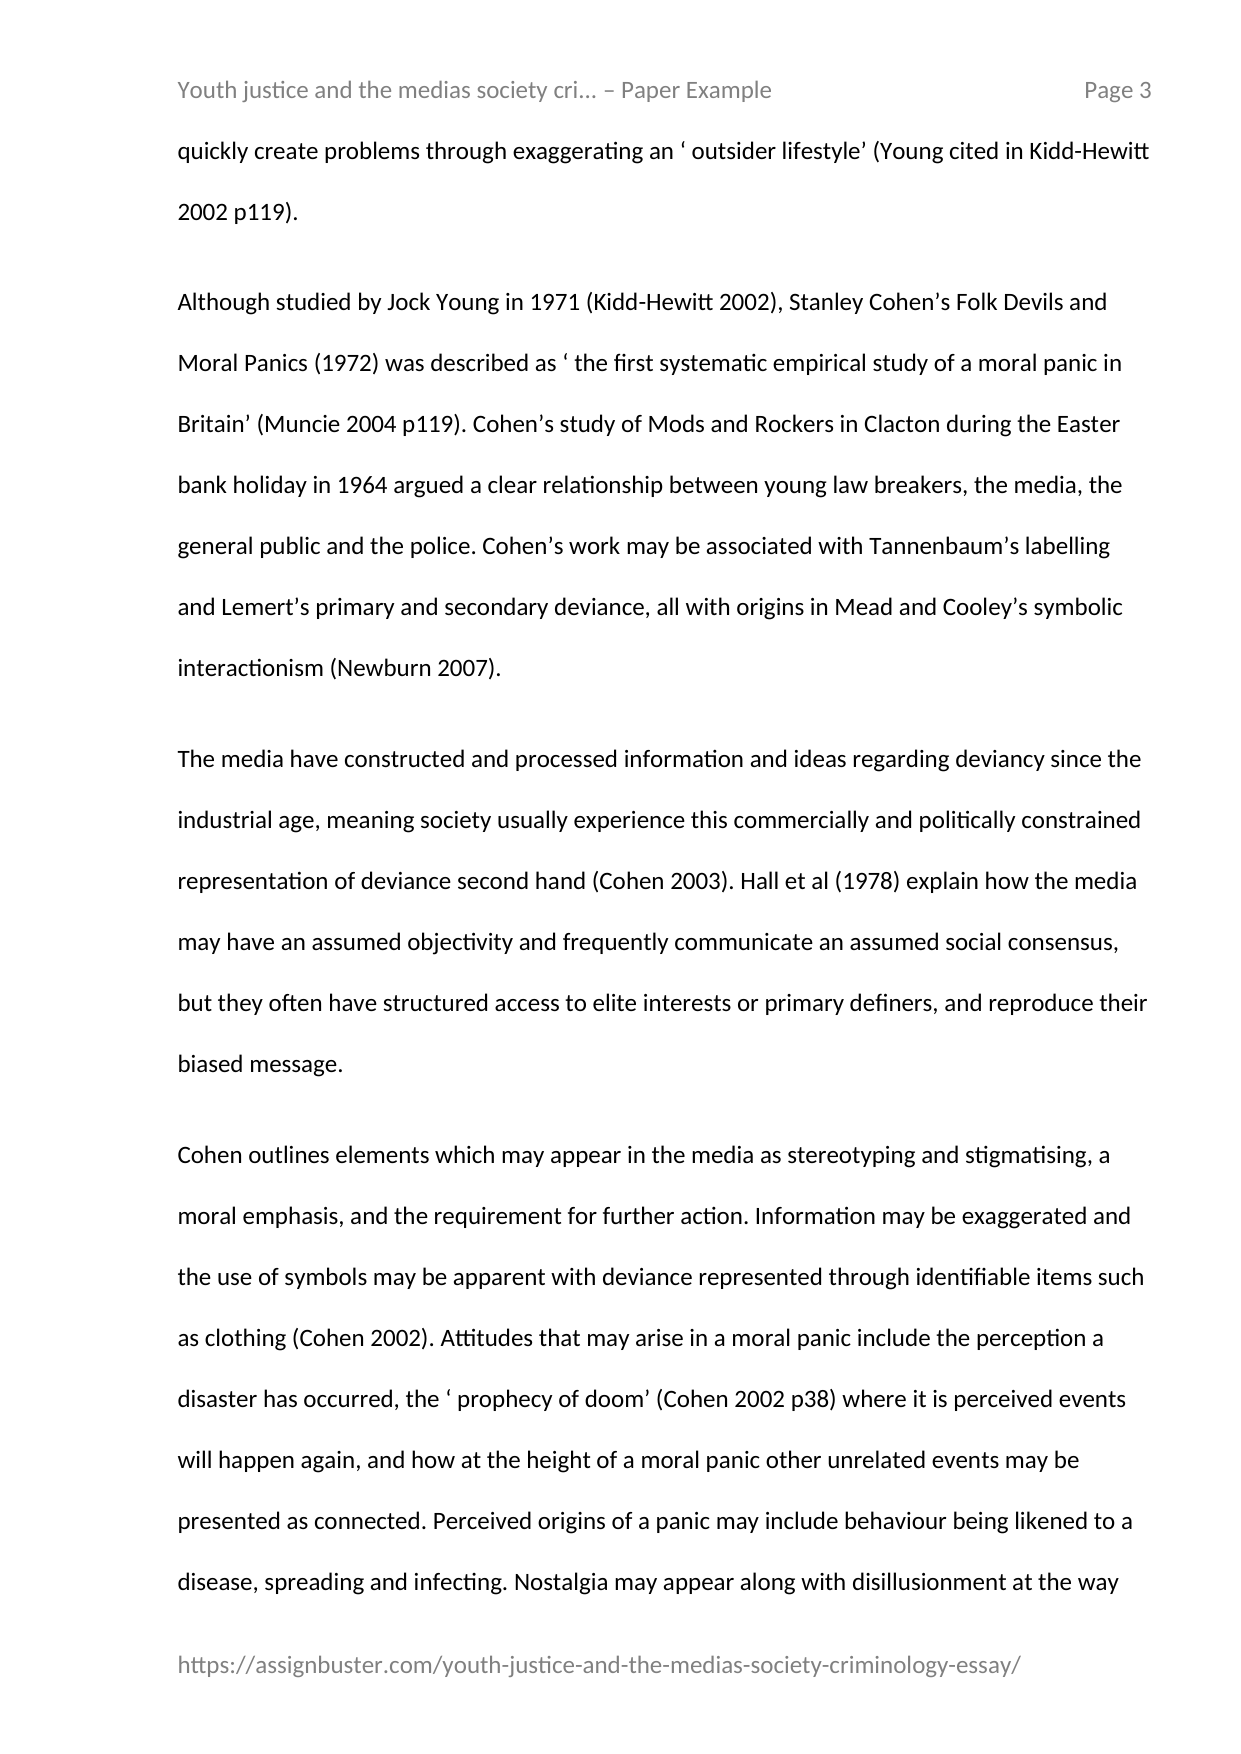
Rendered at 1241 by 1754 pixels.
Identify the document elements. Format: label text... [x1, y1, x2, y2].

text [177, 135, 1152, 226]
text The media have constructed and processed information and ideas regarding deviancy since the industrial age, meaning society usually experience this commercially and politically constrained representation of deviance second hand (Cohen 2003). Hall et al (1978) explain how the media may have an assumed objectivity and frequently communicate an assumed social consensus, but they often have structured access to elite interests or primary definers, and reproduce their biased message. [177, 743, 1152, 1079]
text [177, 1139, 1152, 1597]
text Although studied by Jock Young in 1971 (Kidd-Hewitt 2002), Stanley Cohen’s Folk Devils and Moral Panics (1972) was described as ‘ the first systematic empirical study of a moral panic in Britain’ (Muncie 2004 p119). Cohen’s study of Mods and Rockers in Clacton during the Easter bank holiday in 1964 argued a clear relationship between young law breakers, the media, the general public and the police. Cohen’s work may be associated with Tannenbaum’s labelling and Lemert’s primary and secondary deviance, all with origins in Mead and Cooley’s symbolic interactionism (Newburn 2007). [177, 286, 1152, 683]
